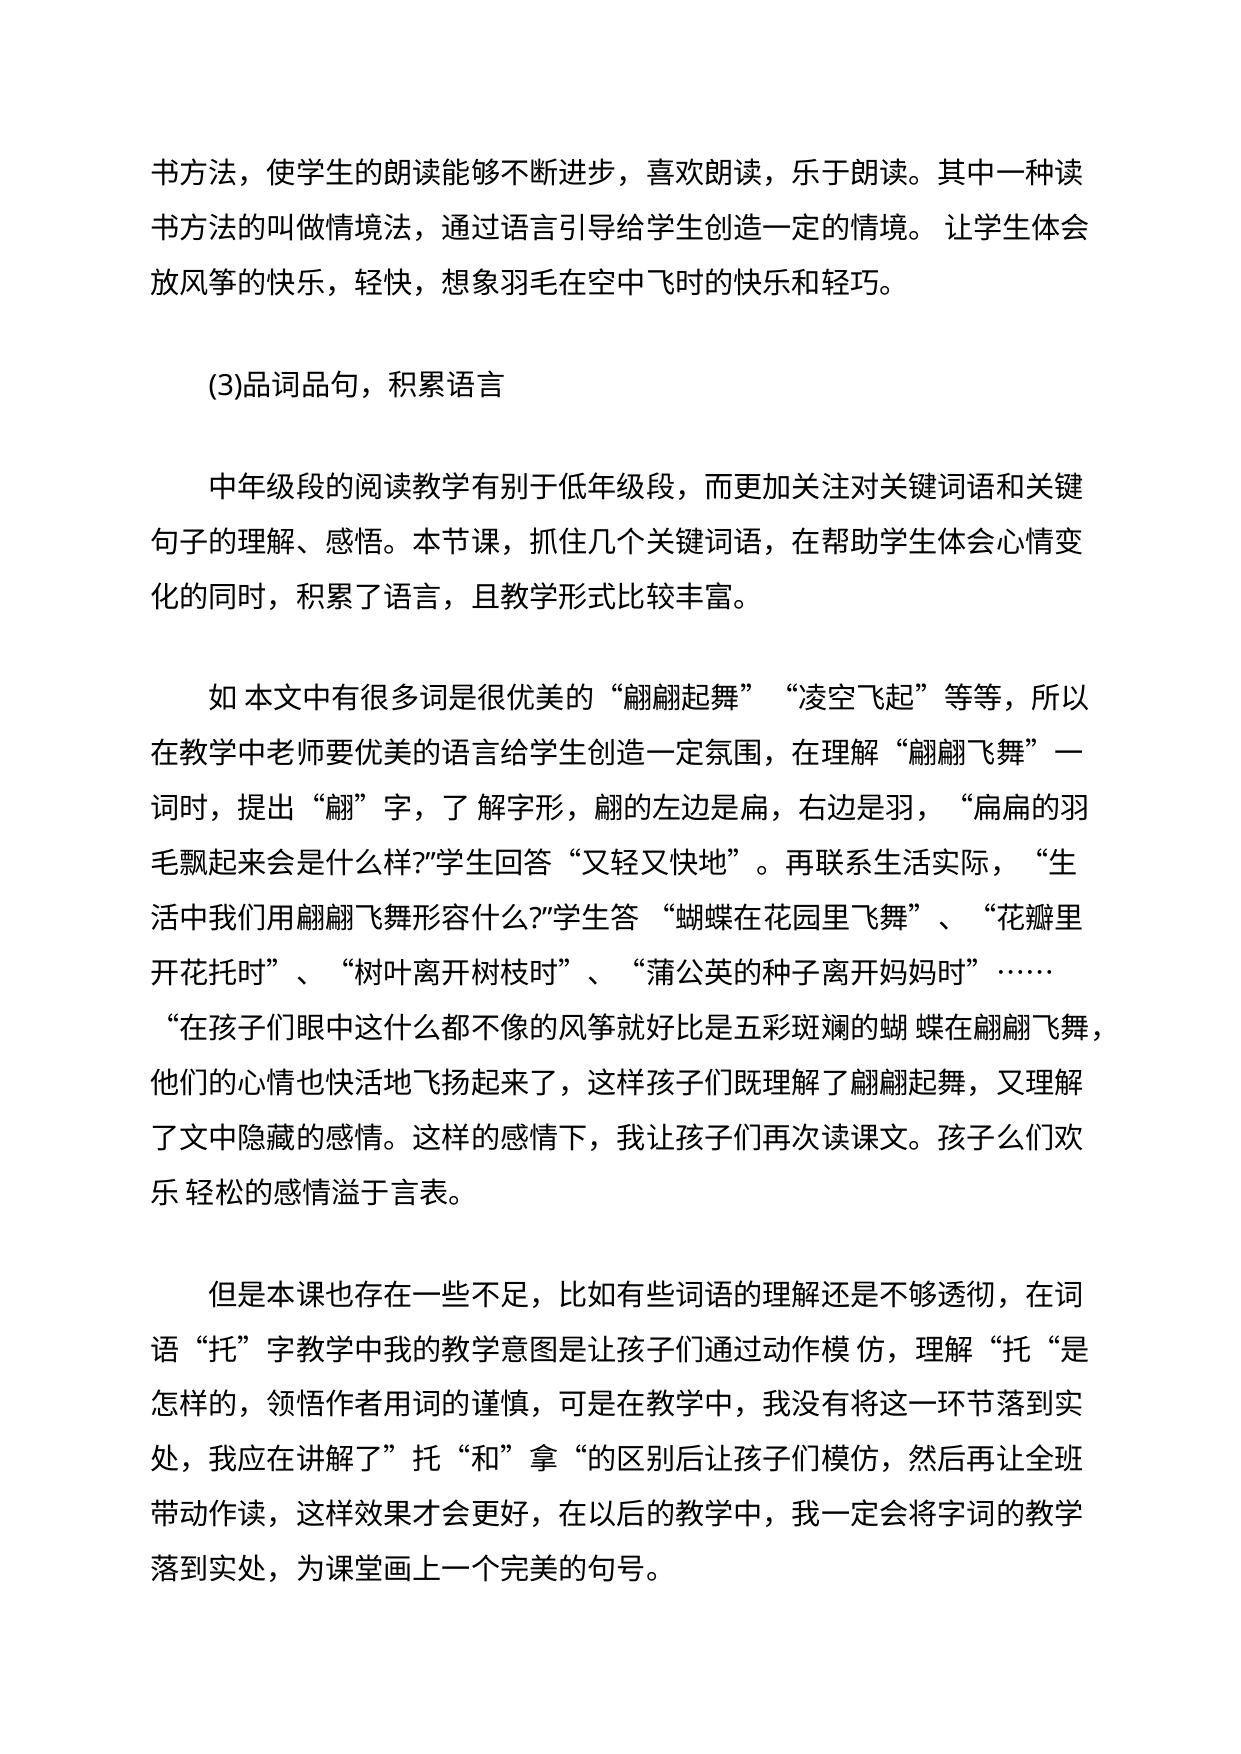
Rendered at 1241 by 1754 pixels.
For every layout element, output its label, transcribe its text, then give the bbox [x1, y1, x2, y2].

text (3)品词品句，积累语言 [150, 362, 1090, 404]
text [150, 150, 1090, 302]
text 中年级段的阅读教学有别于低年级段，而更加关注对关键词语和关键句子的理解、感悟。本节课，抓住几个关键词语，在帮助学生体会心情变化的同时，积累了语言，且教学形式比较丰富。 [150, 463, 1090, 616]
text 如 本文中有很多词是很优美的“翩翩起舞”“凌空飞起”等等，所以在教学中老师要优美的语言给学生创造一定氛围，在理解“翩翩飞舞”一词时，提出“翩”字，了 解字形，翩的左边是扁，右边是羽，“扁扁的羽毛飘起来会是什么样?”学生回答“又轻又快地”。再联系生活实际，“生活中我们用翩翩飞舞形容什么?”学生答 “蝴蝶在花园里飞舞”、“花瓣里开花托时”、“树叶离开树枝时”、“蒲公英的种子离开妈妈时”……“在孩子们眼中这什么都不像的风筝就好比是五彩斑斓的蝴 蝶在翩翩飞舞，他们的心情也快活地飞扬起来了，这样孩子们既理解了翩翩起舞，又理解了文中隐藏的感情。这样的感情下，我让孩子们再次读课文。孩子么们欢乐 轻松的感情溢于言表。 [150, 675, 1090, 1212]
text 但是本课也存在一些不足，比如有些词语的理解还是不够透彻，在词语“托”字教学中我的教学意图是让孩子们通过动作模 仿，理解“托“是怎样的，领悟作者用词的谨慎，可是在教学中，我没有将这一环节落到实处，我应在讲解了”托“和”拿“的区别后让孩子们模仿，然后再让全班 带动作读，这样效果才会更好，在以后的教学中，我一定会将字词的教学落到实处，为课堂画上一个完美的句号。 [150, 1271, 1090, 1588]
